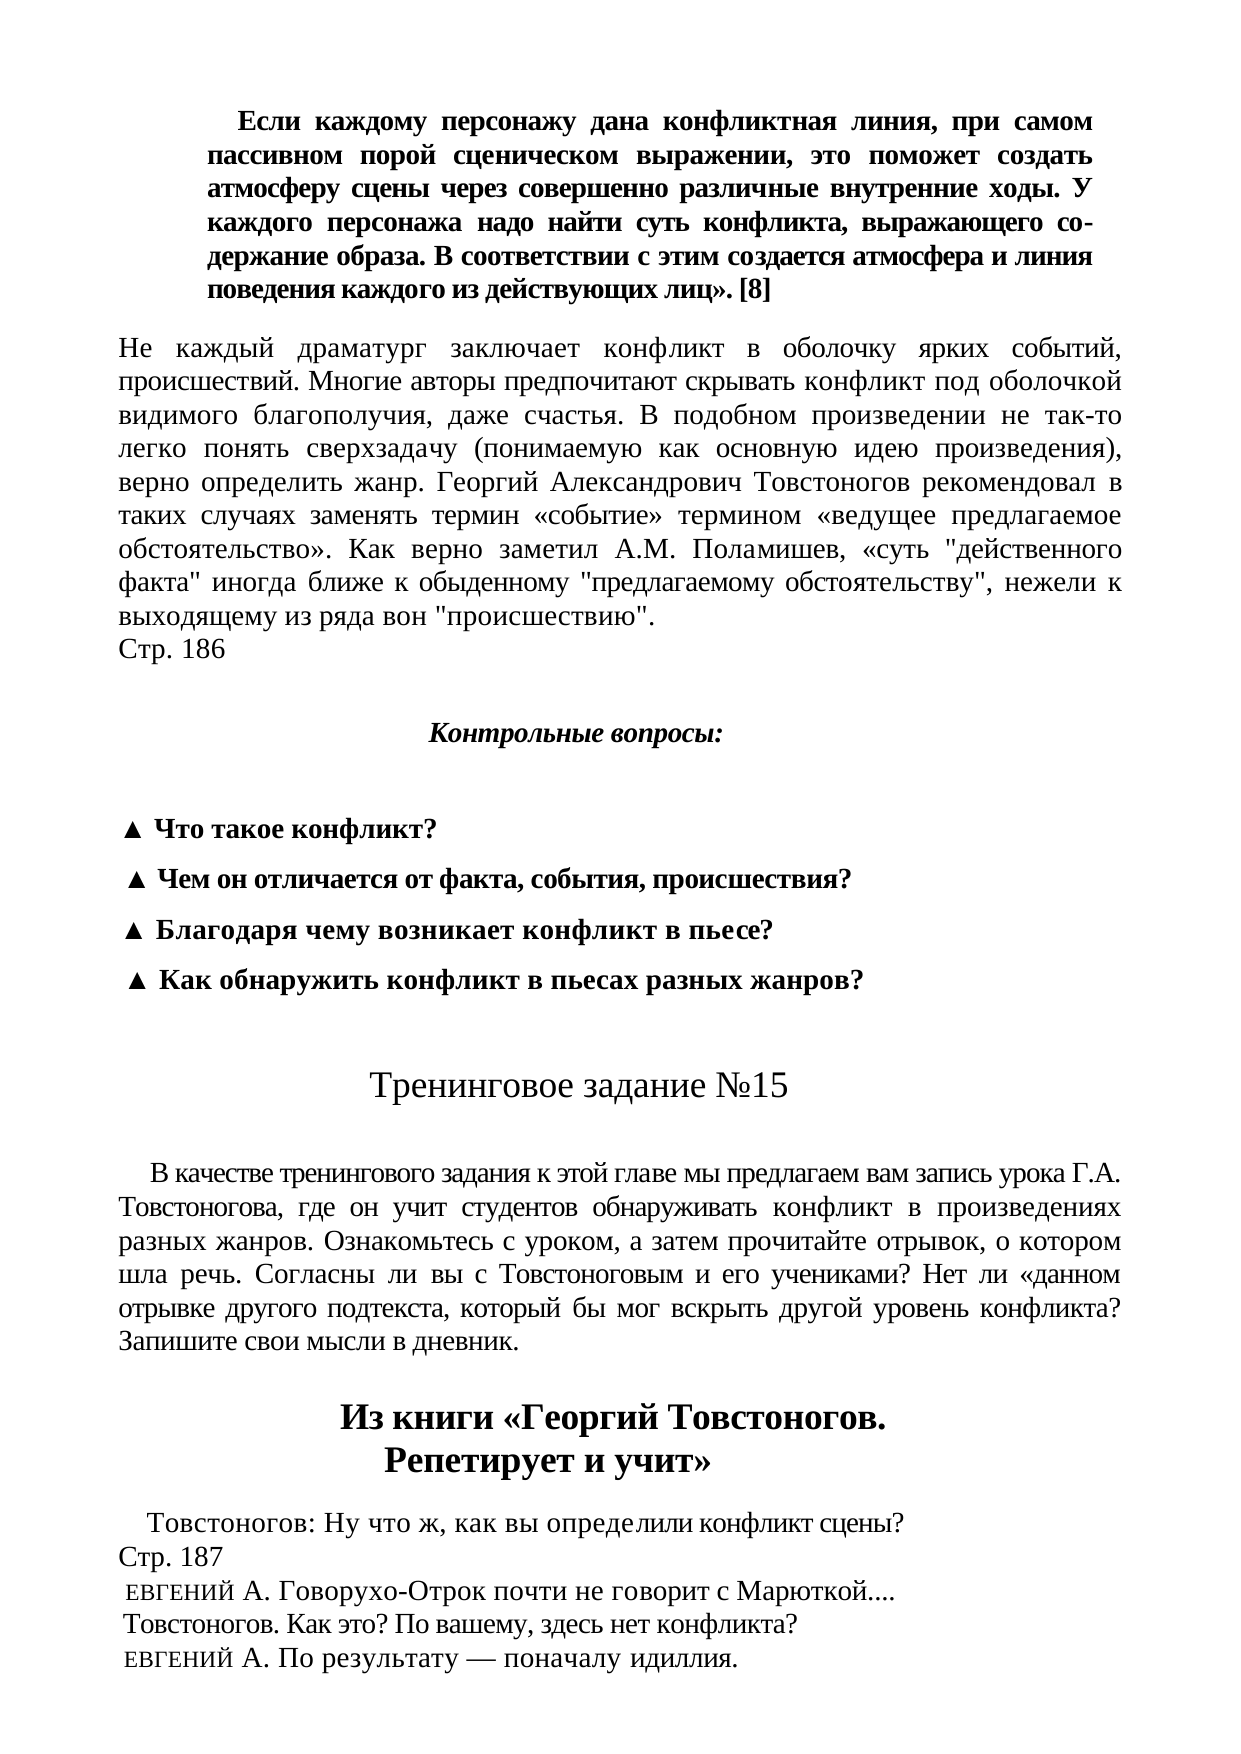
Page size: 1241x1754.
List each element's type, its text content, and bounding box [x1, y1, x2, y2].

text евгений А. Говорухо-Отрок почти не говорит с Марюткой.... [125, 1573, 1122, 1606]
text ▲ Что такое конфликт? [118, 811, 1122, 845]
text Тренинговое задание №15 [199, 1062, 1122, 1106]
text Стр. 187 [118, 1539, 1122, 1573]
text ▲ Чем он отличается от факта, события, происшествия? [122, 861, 1122, 895]
text В качестве тренингового задания к этой главе мы предлагаем вам запись урока Г.А. Товстоногова, где он учит студентов обнаруживать конфликт в произведениях разных жанров. Ознакомьтесь с уроком, а затем прочитайте отрывок, о котором шла речь. Согласны ли вы с Товстоноговым и его учениками? Нет ли «данном отрывке другого подтекста, который бы мог вскрыть другой уровень конфликта? Запишите свои мысли в дневник. [118, 1156, 1122, 1357]
text Из книги «Георгий Товстоногов. [263, 1394, 1122, 1437]
text Если каждому персонажу дана конфликтная линия, при самом пассивном порой сценическом выражении, это поможет создать атмосферу сцены через совершенно различные внутренние ходы. У каждого персонажа надо найти суть конфликта, выражающего содержание образа. В соответствии с этим создается атмосфера и линия поведения каждого из действующих лиц». [8] [207, 103, 1093, 305]
text Стр. 186 [118, 632, 1122, 665]
text Не каждый драматург заключает конфликт в оболочку ярких событий, происшествий. Многие авторы предпочитают скрывать конфликт под оболочкой видимого благополучия, даже счастья. В подобном произведении не так-то легко понять сверхзадачу (понимаемую как основную идею произведения), верно определить жанр. Георгий Александрович Товстоногов рекомендовал в таких случаях заменять термин «событие» термином «ведущее предлагаемое обстоятельство». Как верно заметил А.М. Поламишев, «суть "действенного факта" иногда ближе к обыденному "предлагаемому обстоятельству", нежели к выходящему из ряда вон "происшествию". [118, 330, 1122, 632]
text Товстоногов. Как это? По вашему, здесь нет конфликта? [123, 1606, 1122, 1640]
text евгений А. По результату — поначалу идиллия. [123, 1640, 1122, 1673]
text Товстоногов: Ну что ж, как вы определили конфликт сцены? [146, 1506, 1122, 1539]
text ▲ Как обнаружить конфликт в пьесах разных жанров? [123, 962, 1122, 996]
text ▲ Благодаря чему возникает конфликт в пьесе? [119, 912, 1122, 945]
text Репетирует и учит» [263, 1437, 1122, 1481]
text Контрольные вопросы: [223, 715, 1122, 749]
